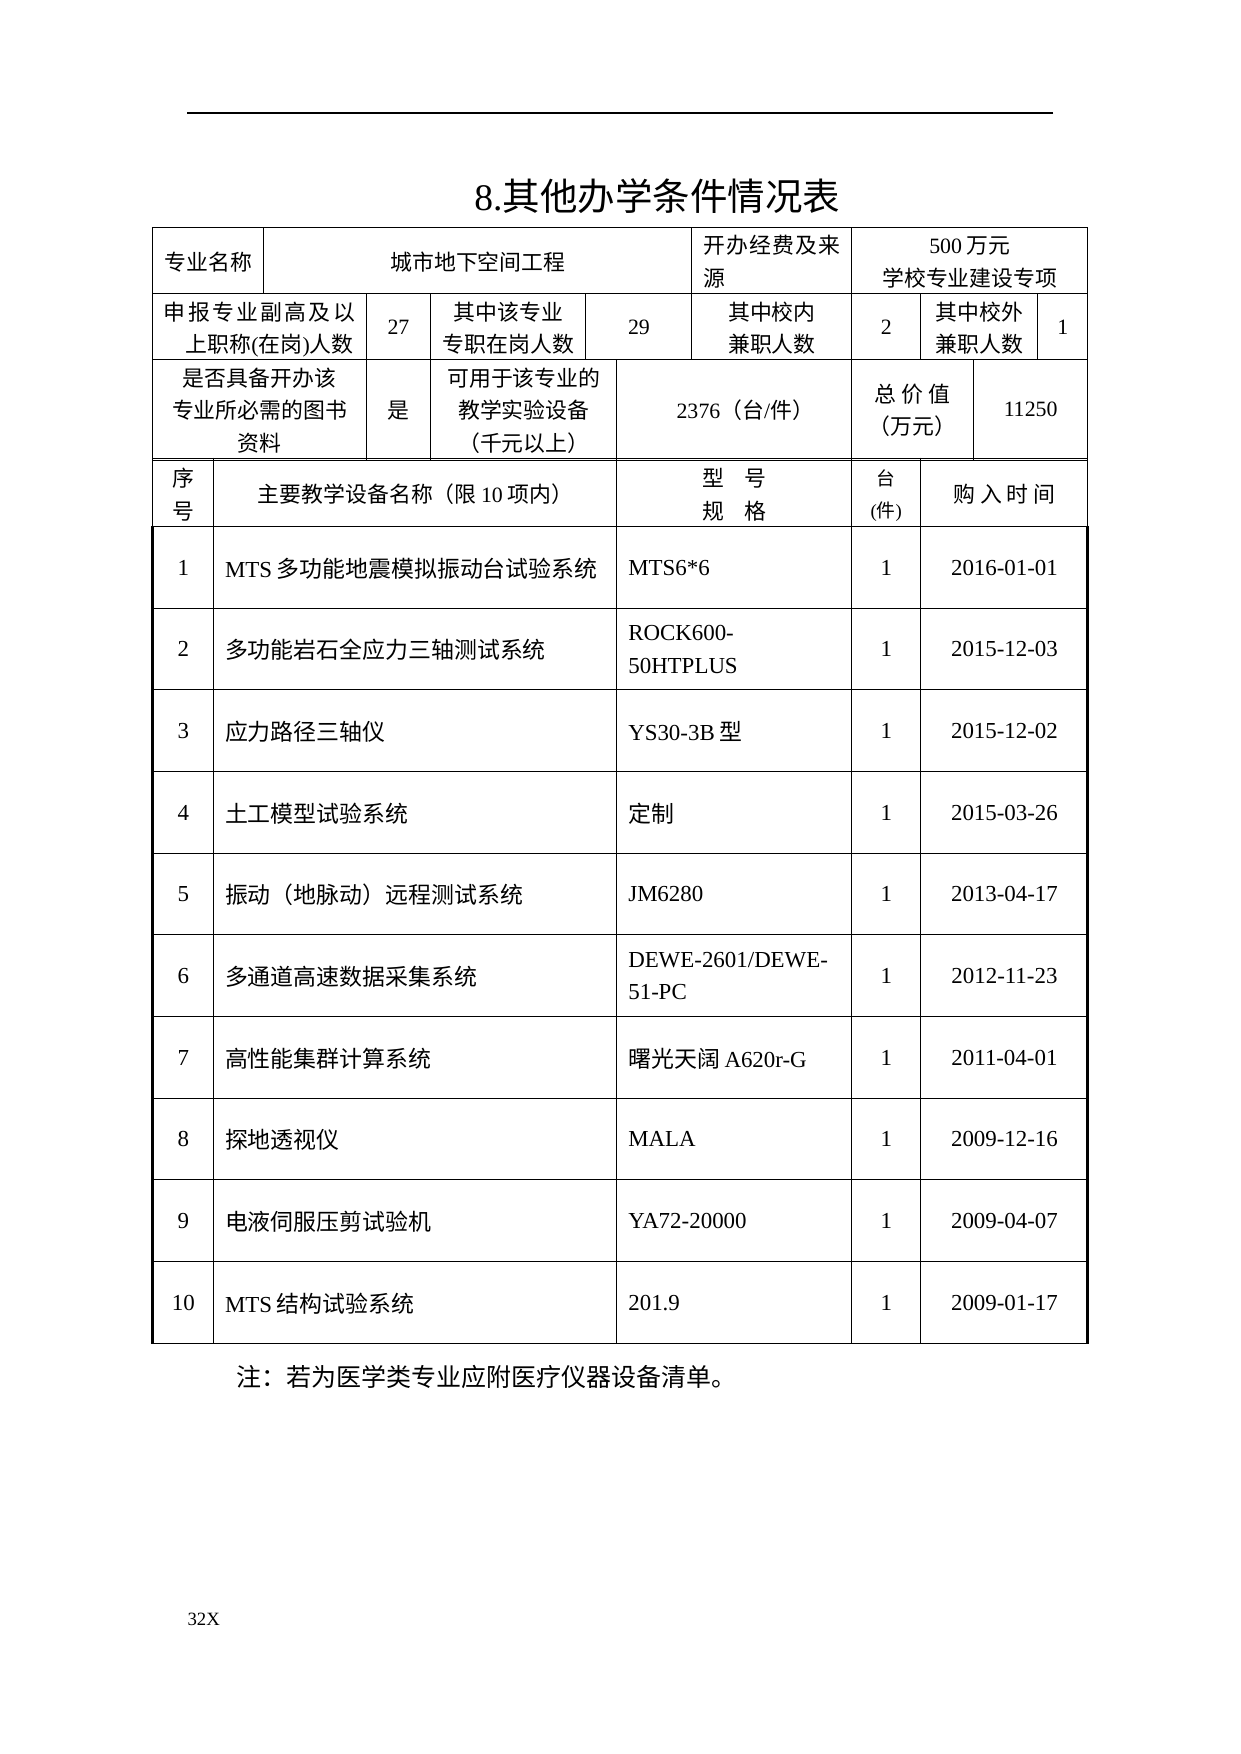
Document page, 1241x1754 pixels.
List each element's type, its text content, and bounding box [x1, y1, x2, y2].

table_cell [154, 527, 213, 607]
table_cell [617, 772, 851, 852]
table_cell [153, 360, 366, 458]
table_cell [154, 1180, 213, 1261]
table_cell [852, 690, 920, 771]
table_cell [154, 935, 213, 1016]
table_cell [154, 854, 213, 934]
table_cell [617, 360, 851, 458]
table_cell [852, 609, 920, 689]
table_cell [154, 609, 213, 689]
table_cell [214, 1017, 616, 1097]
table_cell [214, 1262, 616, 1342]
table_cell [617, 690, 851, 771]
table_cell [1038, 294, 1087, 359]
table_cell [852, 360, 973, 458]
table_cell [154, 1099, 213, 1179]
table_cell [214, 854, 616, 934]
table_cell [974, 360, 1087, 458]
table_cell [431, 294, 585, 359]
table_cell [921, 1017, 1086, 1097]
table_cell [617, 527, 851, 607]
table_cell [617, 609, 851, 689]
text 8.其他办学条件情况表 [187, 162, 1053, 227]
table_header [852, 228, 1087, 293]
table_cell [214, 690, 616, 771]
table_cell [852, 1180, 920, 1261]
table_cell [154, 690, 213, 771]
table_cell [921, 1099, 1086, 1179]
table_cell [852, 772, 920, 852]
text 注：若为医学类专业应附医疗仪器设备清单。 [187, 1344, 1053, 1408]
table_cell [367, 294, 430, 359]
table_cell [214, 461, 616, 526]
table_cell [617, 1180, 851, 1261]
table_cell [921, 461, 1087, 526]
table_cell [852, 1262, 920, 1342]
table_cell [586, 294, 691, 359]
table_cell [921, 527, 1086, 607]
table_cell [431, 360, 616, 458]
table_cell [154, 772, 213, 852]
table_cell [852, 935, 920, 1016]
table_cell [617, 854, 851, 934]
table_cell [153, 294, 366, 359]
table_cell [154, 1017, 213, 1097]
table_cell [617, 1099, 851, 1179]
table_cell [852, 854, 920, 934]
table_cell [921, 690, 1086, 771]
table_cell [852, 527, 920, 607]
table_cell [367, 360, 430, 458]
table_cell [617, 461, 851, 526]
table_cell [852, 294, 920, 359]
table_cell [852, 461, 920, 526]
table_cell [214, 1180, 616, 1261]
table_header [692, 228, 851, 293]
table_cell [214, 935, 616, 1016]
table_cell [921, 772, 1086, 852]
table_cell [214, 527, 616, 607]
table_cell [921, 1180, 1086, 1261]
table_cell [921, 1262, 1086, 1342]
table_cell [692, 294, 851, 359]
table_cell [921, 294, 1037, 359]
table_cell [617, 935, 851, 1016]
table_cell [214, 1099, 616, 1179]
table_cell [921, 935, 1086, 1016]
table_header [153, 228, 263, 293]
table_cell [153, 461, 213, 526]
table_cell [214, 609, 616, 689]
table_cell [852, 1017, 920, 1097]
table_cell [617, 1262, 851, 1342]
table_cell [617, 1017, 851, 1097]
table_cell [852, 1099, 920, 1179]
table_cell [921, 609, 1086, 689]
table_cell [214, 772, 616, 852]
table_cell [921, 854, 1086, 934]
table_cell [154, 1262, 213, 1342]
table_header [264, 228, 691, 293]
